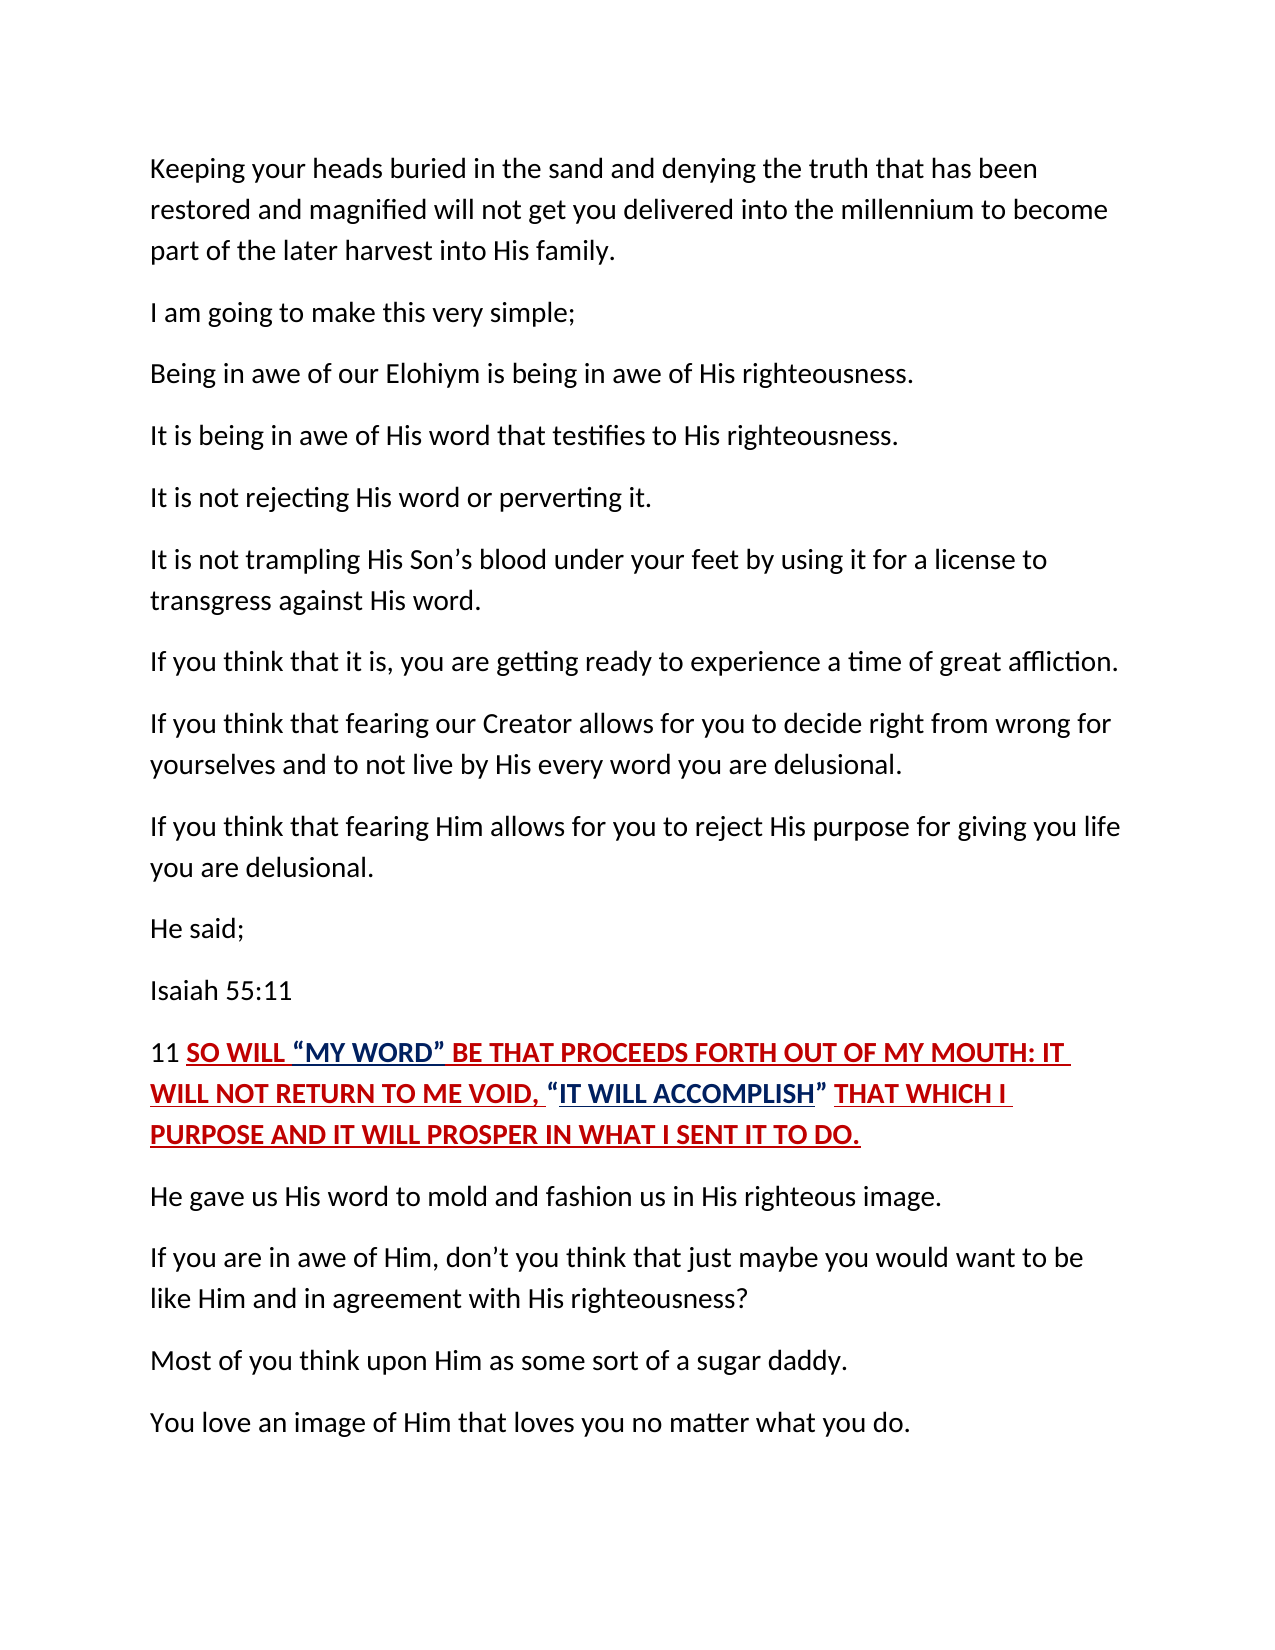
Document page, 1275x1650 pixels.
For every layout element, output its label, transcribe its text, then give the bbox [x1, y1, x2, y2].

text If you are in awe of Him, don’t you think that just maybe you would want to be like Him and in agreement with His righteousness? [150, 1239, 1125, 1316]
text Isaiah 55:11 [150, 972, 1125, 1008]
text He said; [150, 911, 1125, 946]
text Most of you think upon Him as some sort of a sugar daddy. [150, 1342, 1125, 1378]
text 11 SO WILL “MY WORD” BE THAT PROCEEDS FORTH OUT OF MY MOUTH: IT WILL NOT RETURN TO ME VOID, “IT WILL ACCOMPLISH” THAT WHICH I PURPOSE AND IT WILL PROSPER IN WHAT I SENT IT TO DO. [150, 1034, 1125, 1152]
text He gave us His word to mold and fashion us in His righteous image. [150, 1178, 1125, 1213]
text It is being in awe of His word that testifies to His righteousness. [150, 417, 1125, 453]
text It is not rejecting His word or perverting it. [150, 479, 1125, 514]
text Being in awe of our Elohiym is being in awe of His righteousness. [150, 355, 1125, 391]
text It is not trampling His Son’s blood under your feet by using it for a license to transgress against His word. [150, 541, 1125, 617]
text Keeping your heads buried in the sand and denying the truth that has been restored and magnified will not get you delivered into the millennium to become part of the later harvest into His family. [150, 150, 1125, 267]
text You love an image of Him that loves you no matter what you do. [150, 1404, 1125, 1440]
text If you think that it is, you are getting ready to experience a time of great affliction. [150, 643, 1125, 679]
text If you think that fearing Him allows for you to reject His purpose for giving you life you are delusional. [150, 808, 1125, 884]
text I am going to make this very simple; [150, 294, 1125, 329]
text If you think that fearing our Creator allows for you to decide right from wrong for yourselves and to not live by His every word you are delusional. [150, 705, 1125, 782]
